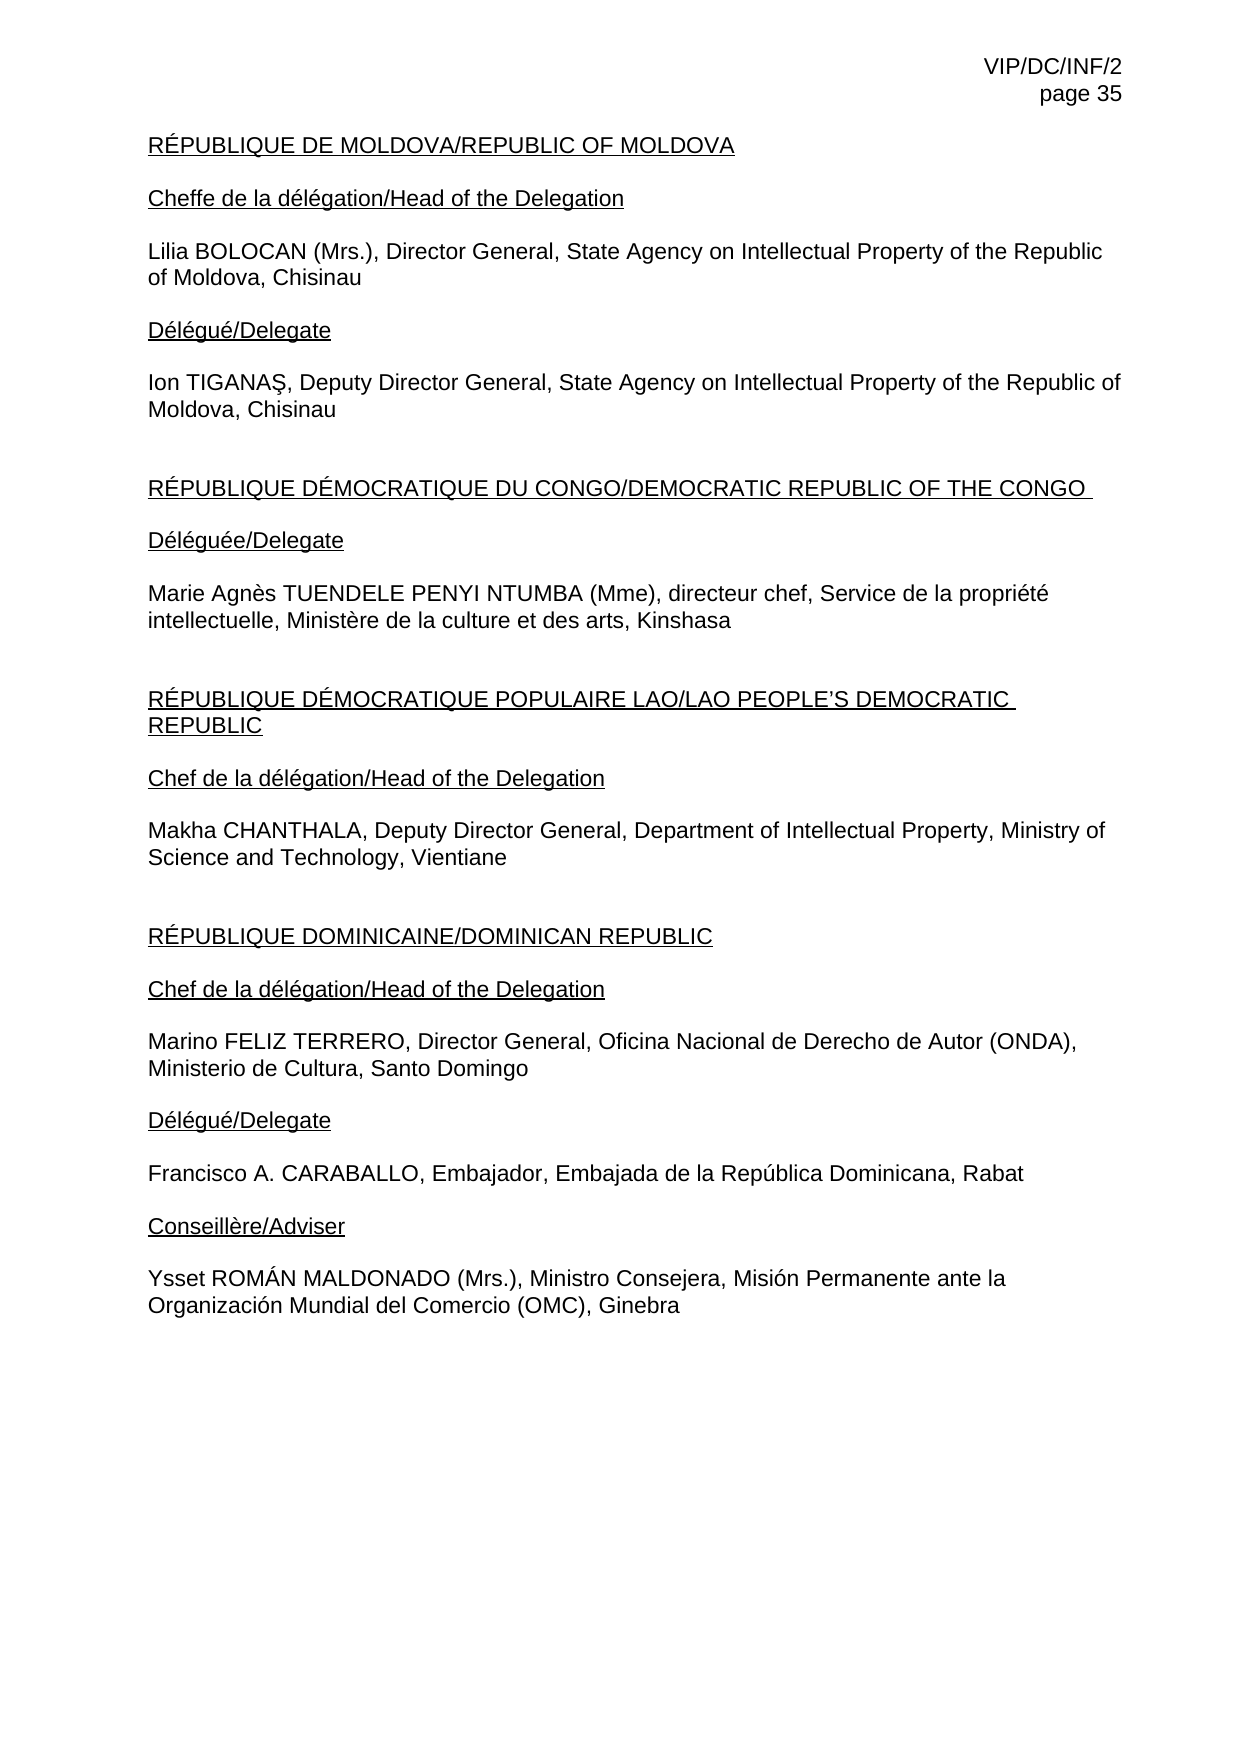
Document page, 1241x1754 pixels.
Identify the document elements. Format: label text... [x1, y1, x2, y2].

text Cheffe de la délégation/Head of the Delegation [148, 185, 1122, 211]
text Marie Agnès TUENDELE PENYI NTUMBA (Mme), directeur chef, Service de la propriété intellectuelle, Ministère de la culture et des arts, Kinshasa [148, 580, 1122, 633]
text RÉPUBLIQUE DE MOLDOVA/REPUBLIC OF MOLDOVA [148, 132, 1122, 158]
text Chef de la délégation/Head of the Delegation [148, 765, 1122, 791]
text Délégué/Delegate [148, 317, 1122, 343]
text Conseillère/Adviser [148, 1213, 1122, 1239]
text Délégué/Delegate [148, 1107, 1122, 1134]
text RÉPUBLIQUE DÉMOCRATIQUE DU CONGO/DEMOCRATIC REPUBLIC OF THE CONGO [148, 475, 1122, 501]
text RÉPUBLIQUE DOMINICAINE/DOMINICAN REPUBLIC [148, 923, 1122, 949]
text Marino FELIZ TERRERO, Director General, Oficina Nacional de Derecho de Autor (ONDA), Ministerio de Cultura, Santo Domingo [148, 1028, 1122, 1081]
text Makha CHANTHALA, Deputy Director General, Department of Intellectual Property, Ministry of Science and Technology, Vientiane [148, 817, 1122, 870]
text Ion TIGANAŞ, Deputy Director General, State Agency on Intellectual Property of the Republic of Moldova, Chisinau [148, 369, 1122, 422]
text RÉPUBLIQUE DÉMOCRATIQUE POPULAIRE LAO/LAO PEOPLE’S DEMOCRATIC REPUBLIC [148, 686, 1122, 738]
text Déléguée/Delegate [148, 527, 1122, 554]
text Ysset ROMÁN MALDONADO (Mrs.), Ministro Consejera, Misión Permanente ante la Organización Mundial del Comercio (OMC), Ginebra [148, 1265, 1122, 1318]
text Lilia BOLOCAN (Mrs.), Director General, State Agency on Intellectual Property of the Republic of Moldova, Chisinau [148, 238, 1122, 290]
text Francisco A. CARABALLO, Embajador, Embajada de la República Dominicana, Rabat [148, 1160, 1122, 1186]
text Chef de la délégation/Head of the Delegation [148, 976, 1122, 1002]
